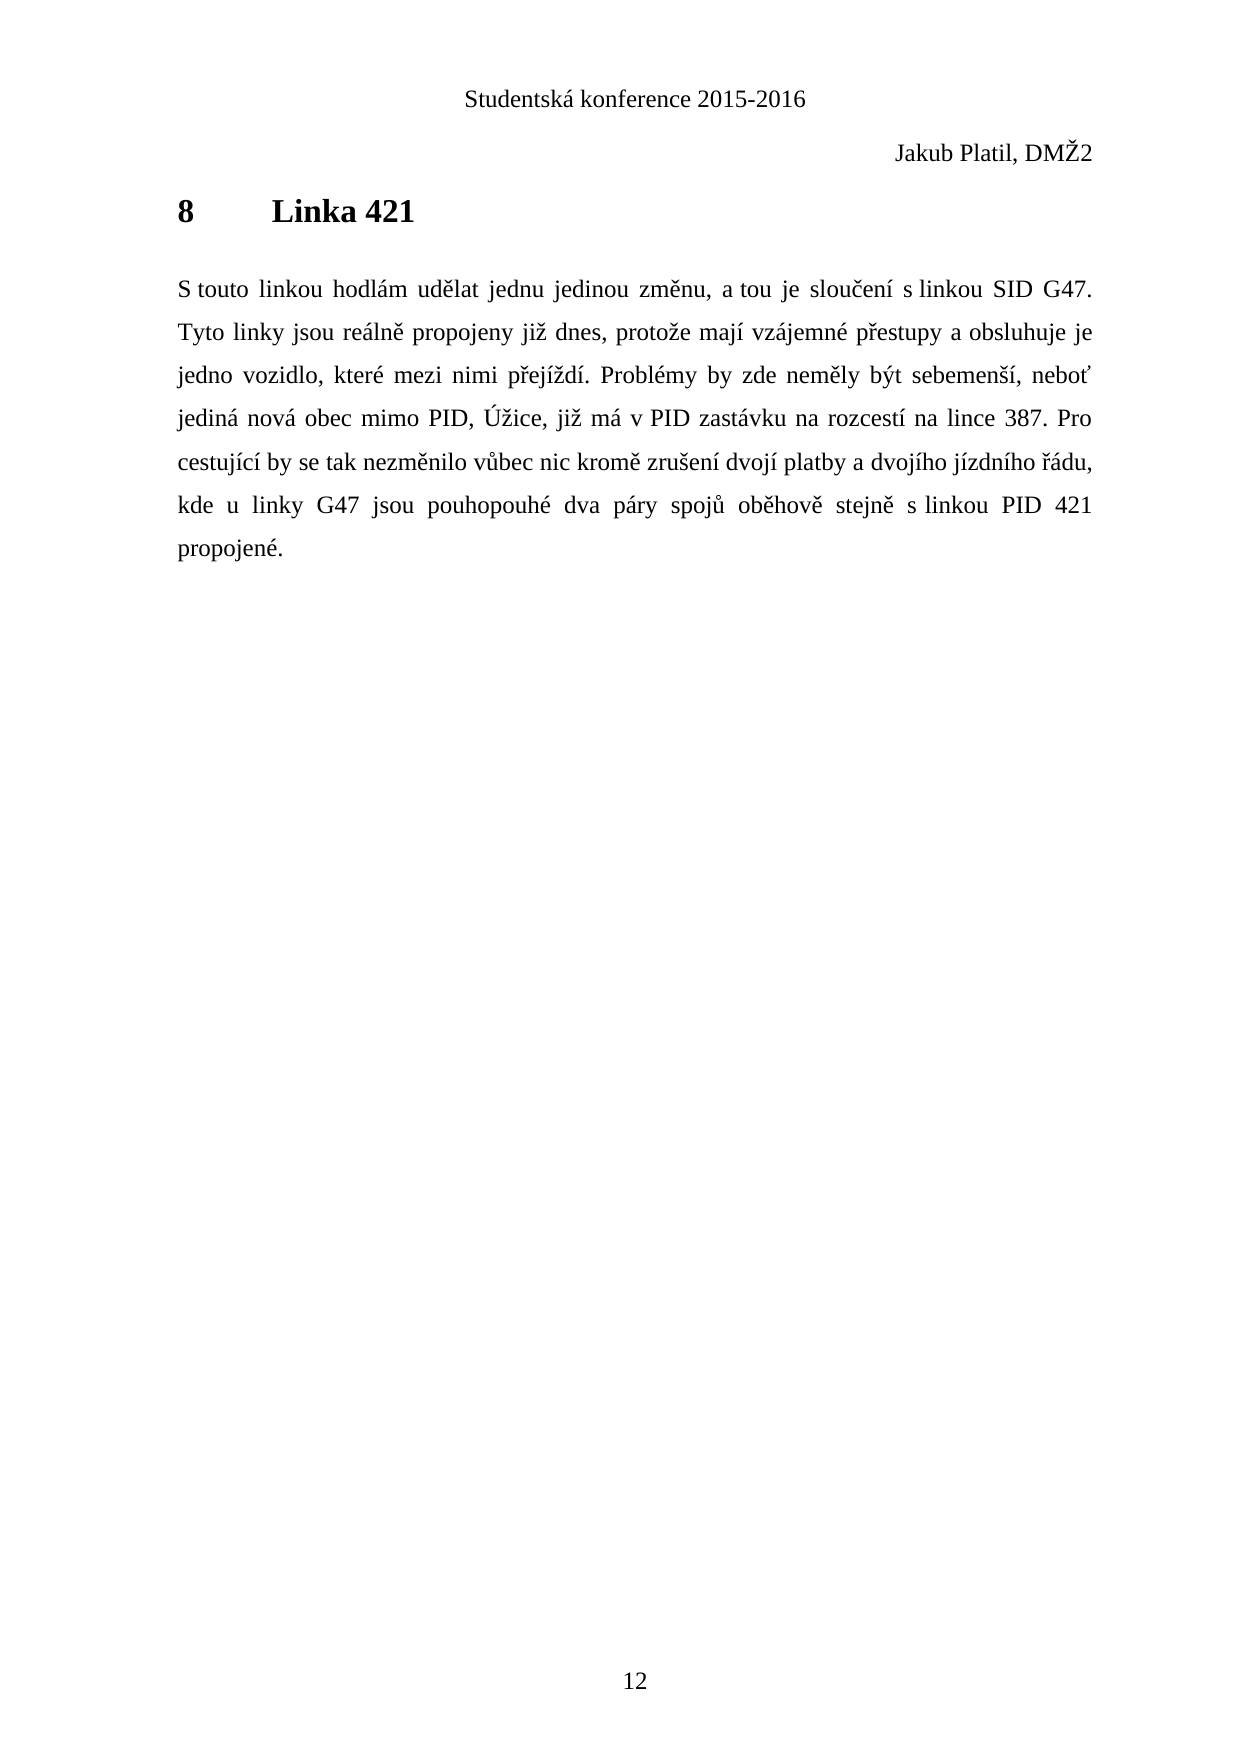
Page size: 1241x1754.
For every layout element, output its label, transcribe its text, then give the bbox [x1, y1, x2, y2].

subtitle Linka 421 [177, 192, 1093, 230]
text S touto linkou hodlám udělat jednu jedinou změnu, a tou je sloučení s linkou SID G47. Tyto linky jsou reálně propojeny již dnes, protože mají vzájemné přestupy a obsluhuje je jedno vozidlo, které mezi nimi přejíždí. Problémy by zde neměly být sebemenší, neboť jediná nová obec mimo PID, Úžice, již má v PID zastávku na rozcestí na lince 387. Pro cestující by se tak nezměnilo vůbec nic kromě zrušení dvojí platby a dvojího jízdního řádu, kde u linky G47 jsou pouhopouhé dva páry spojů oběhově stejně s linkou PID 421 propojené. [177, 274, 1093, 562]
